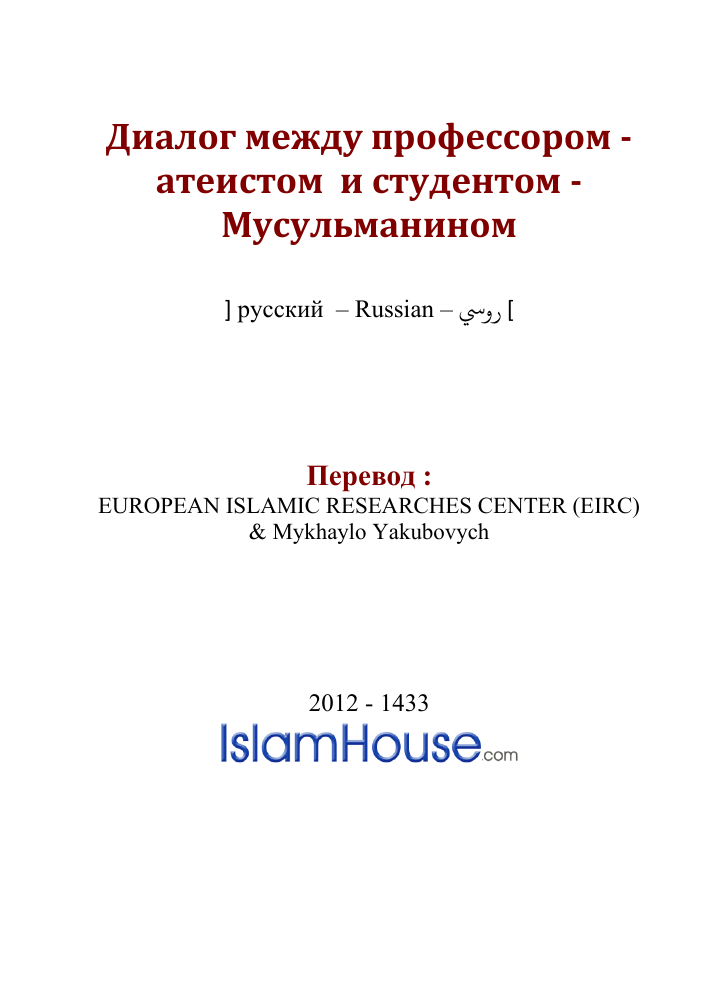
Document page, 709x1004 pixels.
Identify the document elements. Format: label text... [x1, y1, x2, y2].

text EUROPEAN ISLAMIC RESEARCHES CENTER (EIRC) & Mykhaylo Yakubovych [88, 492, 649, 544]
text Диалог между профессором - атеистом и студентом - [88, 114, 649, 202]
text ] русский – Russian – روسي [ [88, 289, 649, 332]
text Перевод : [88, 458, 649, 492]
text 2012 - 1433 [88, 688, 649, 717]
picture [212, 716, 526, 769]
text Мусульманином [88, 202, 649, 246]
